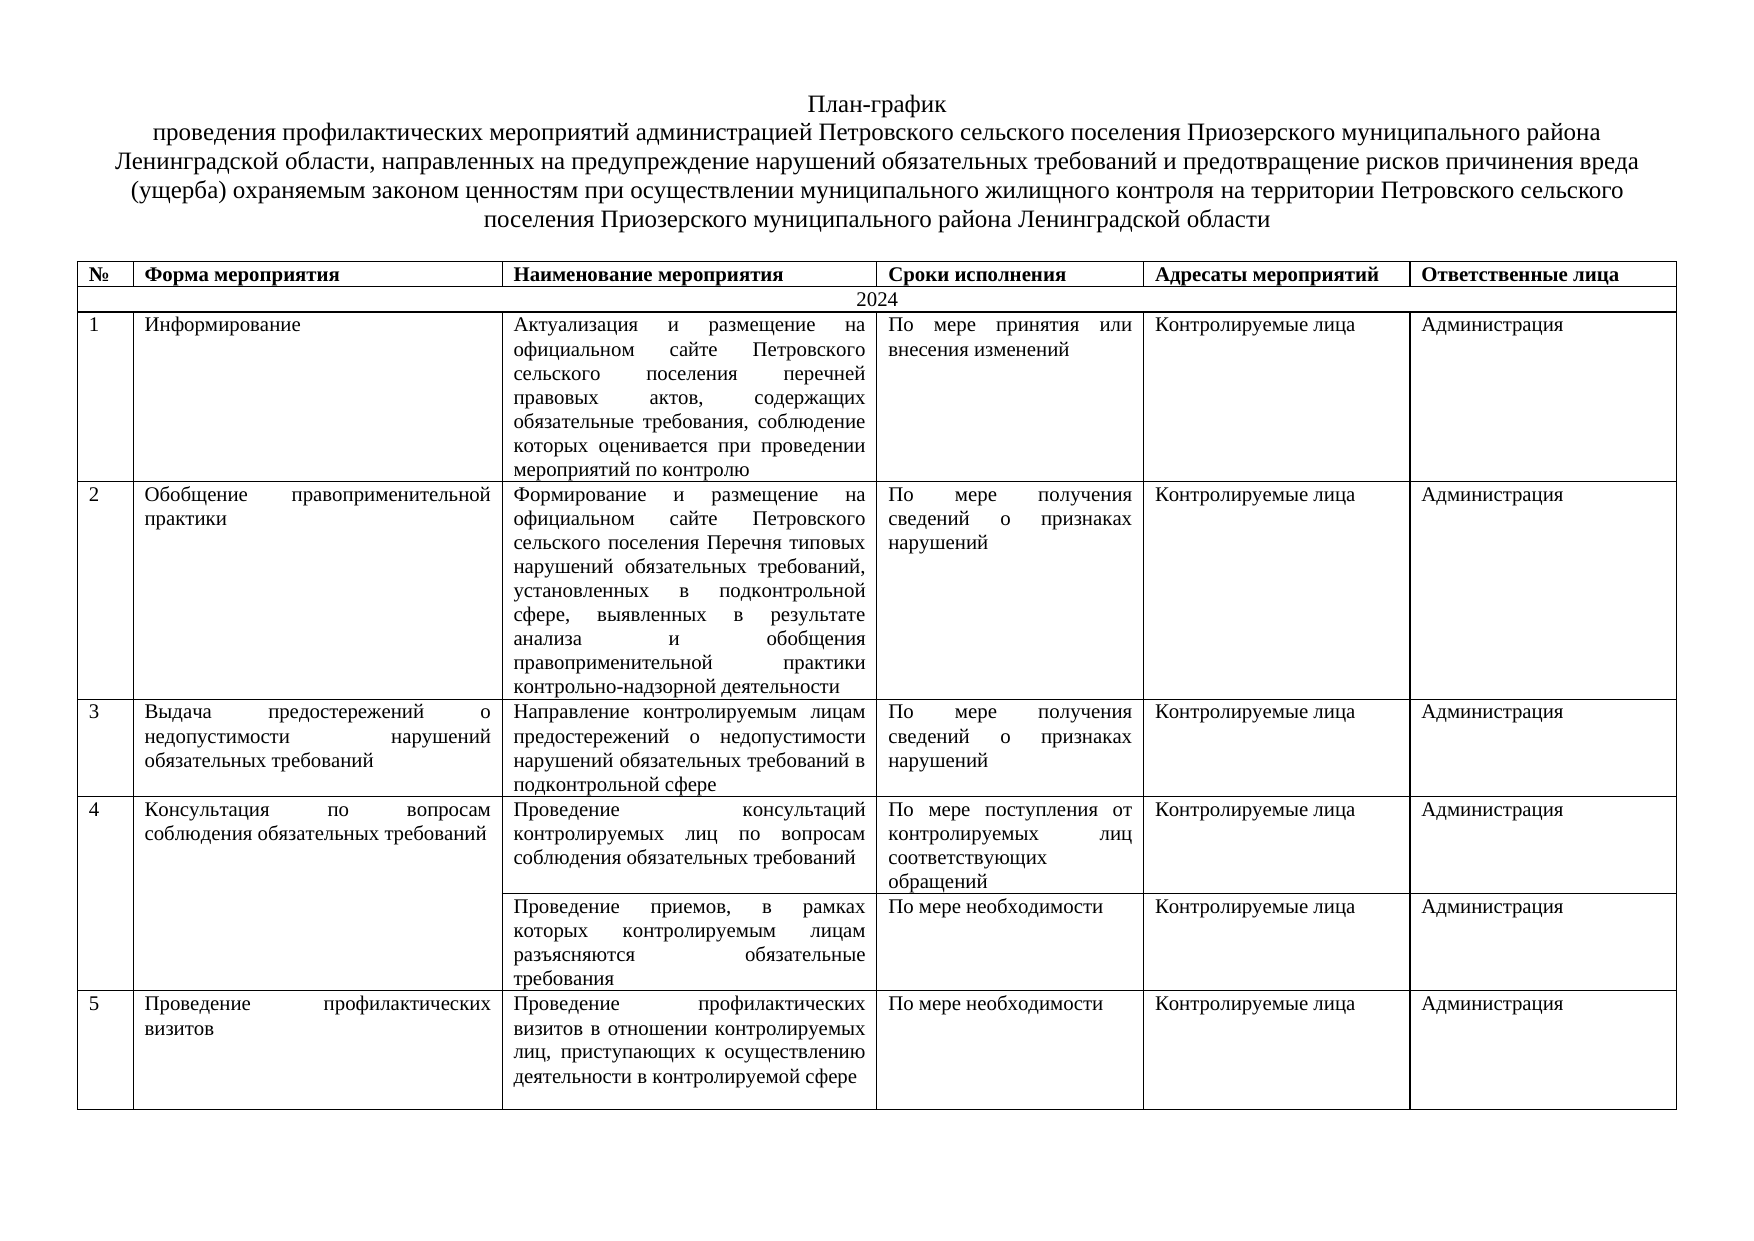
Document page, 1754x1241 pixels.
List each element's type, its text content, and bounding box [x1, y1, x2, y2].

table_cell 3 [78, 700, 133, 796]
table_cell Направление контролируемым лицам предостережений о недопустимости нарушений обязательных требований в подконтрольной сфере [503, 700, 876, 796]
table_cell Формирование и размещение на официальном сайте Петровского сельского поселения Перечня типовых нарушений обязательных требований, установленных в подконтрольной сфере, выявленных в результате анализа и обобщения правоприменительной практики контрольно-надзорной деятельности [503, 482, 876, 698]
table_cell Контролируемые лица [1144, 313, 1409, 481]
table_cell По мере получения сведений о признаках нарушений [877, 482, 1143, 698]
table_cell Администрация [1411, 894, 1676, 990]
table_cell Проведение приемов, в рамках которых контролируемым лицам разъясняются обязательные требования [503, 894, 876, 990]
table_header Адресаты мероприятий [1144, 262, 1409, 286]
table_cell Консультация по вопросам соблюдения обязательных требований [134, 797, 502, 990]
table_cell Обобщение правоприменительной практики [134, 482, 502, 698]
table_cell Проведение профилактических визитов в отношении контролируемых лиц, приступающих к осуществлению деятельности в контролируемой сфере [503, 991, 876, 1108]
table_cell Администрация [1411, 991, 1676, 1108]
table_header Ответственные лица [1411, 262, 1676, 286]
table_cell По мере необходимости [877, 894, 1143, 990]
text проведения профилактических мероприятий администрацией Петровского сельского поселения Приозерского муниципального района Ленинградской области, направленных на предупреждение нарушений обязательных требований и предотвращение рисков причинения вреда (ущерба) охраняемым законом ценностям при осуществлении муниципального жилищного контроля на территории Петровского сельского поселения Приозерского муниципального района Ленинградской области [89, 117, 1665, 232]
table_cell Контролируемые лица [1144, 991, 1409, 1108]
table_cell Выдача предостережений о недопустимости нарушений обязательных требований [134, 700, 502, 796]
table_cell Администрация [1411, 797, 1676, 893]
table_cell По мере поступления от контролируемых лиц соответствующих обращений [877, 797, 1143, 893]
table_cell 2 [78, 482, 133, 698]
table_cell Контролируемые лица [1144, 894, 1409, 990]
table_cell Администрация [1411, 700, 1676, 796]
table_cell Информирование [134, 313, 502, 481]
table_cell Контролируемые лица [1144, 797, 1409, 893]
table_cell 1 [78, 313, 133, 481]
table_cell По мере необходимости [877, 991, 1143, 1108]
table_cell Контролируемые лица [1144, 482, 1409, 698]
table_cell Проведение профилактических визитов [134, 991, 502, 1108]
table_cell 4 [78, 797, 133, 990]
table_cell Проведение консультаций контролируемых лиц по вопросам соблюдения обязательных требований [503, 797, 876, 893]
table_header Наименование мероприятия [503, 262, 876, 286]
table_cell 5 [78, 991, 133, 1108]
table_header № [78, 262, 133, 286]
table_cell 2024 [78, 287, 1676, 311]
table_cell Администрация [1411, 482, 1676, 698]
text План-график [89, 89, 1665, 117]
table_cell Администрация [1411, 313, 1676, 481]
table_cell Контролируемые лица [1144, 700, 1409, 796]
table_header Сроки исполнения [877, 262, 1143, 286]
table_header Форма мероприятия [134, 262, 502, 286]
table_cell По мере получения сведений о признаках нарушений [877, 700, 1143, 796]
table_cell Актуализация и размещение на официальном сайте Петровского сельского поселения перечней правовых актов, содержащих обязательные требования, соблюдение которых оценивается при проведении мероприятий по контролю [503, 313, 876, 481]
table_cell По мере принятия или внесения изменений [877, 313, 1143, 481]
